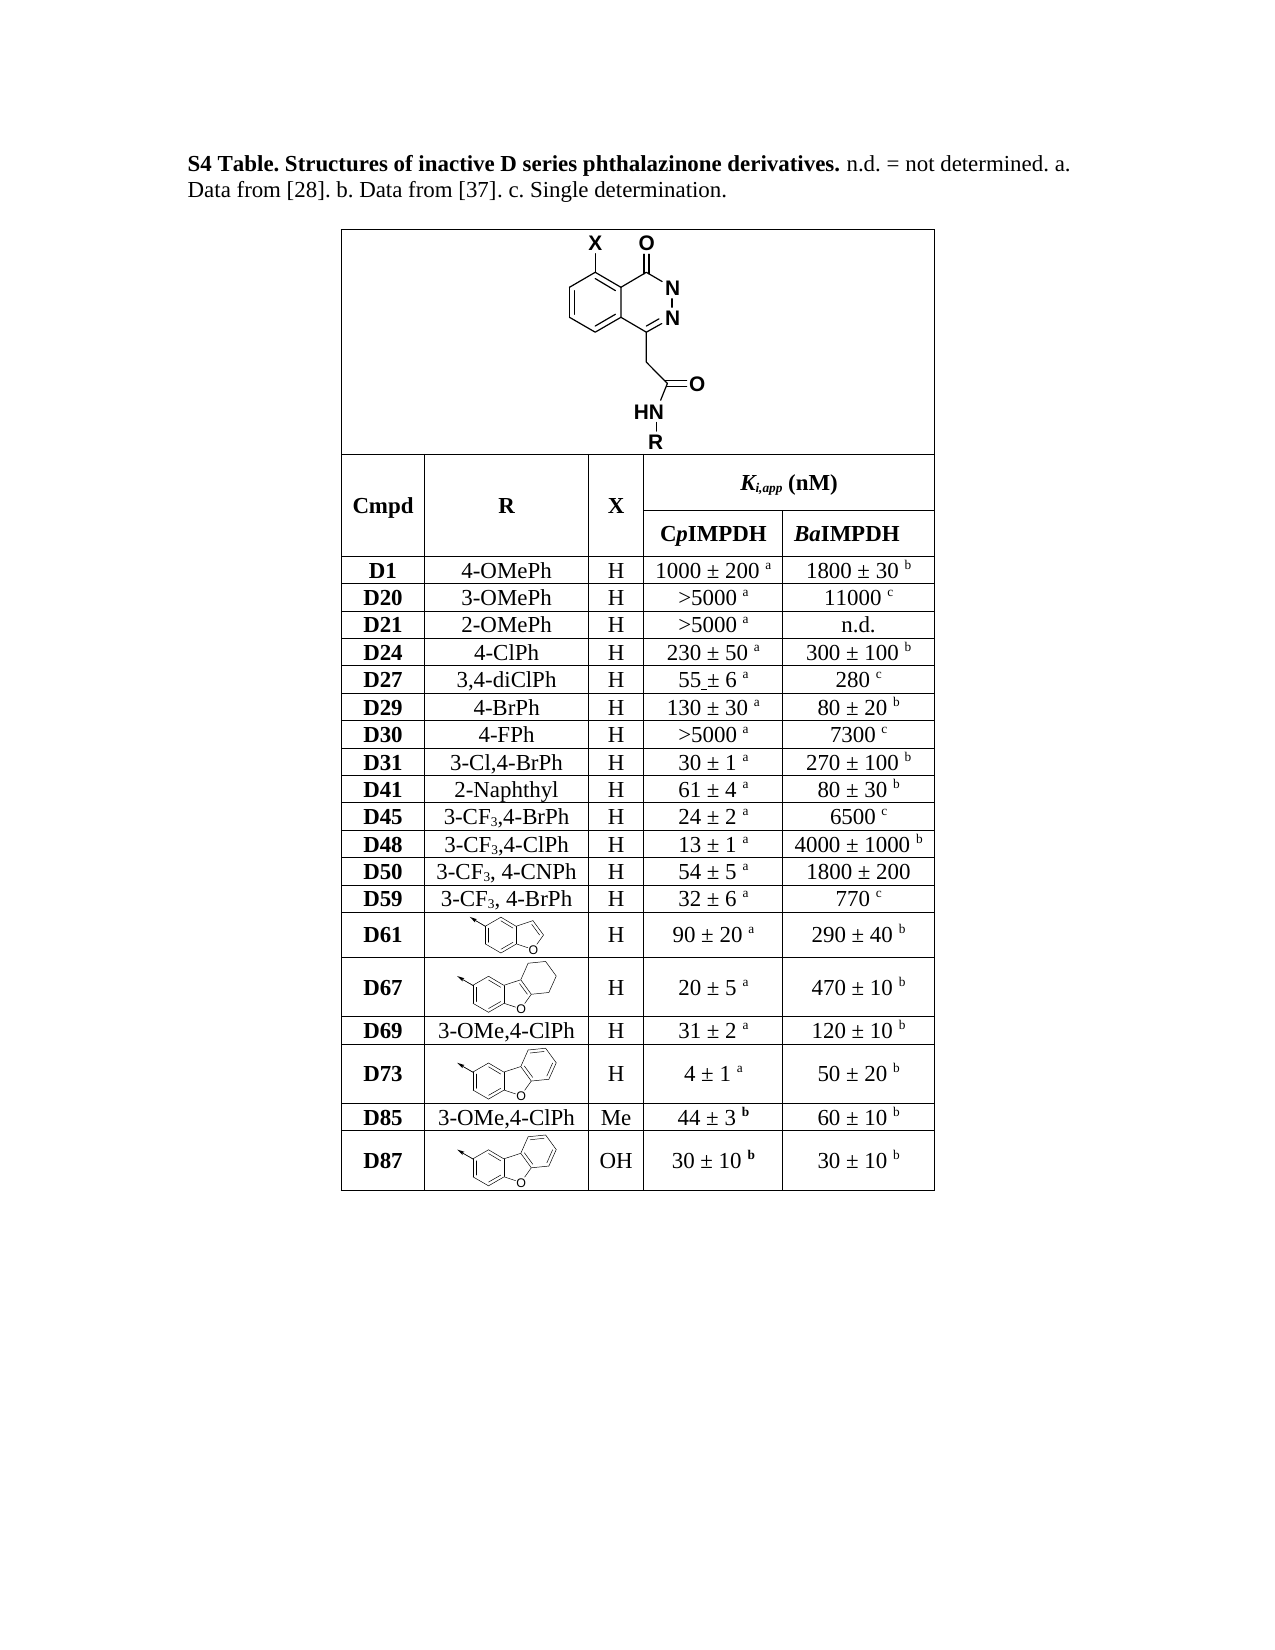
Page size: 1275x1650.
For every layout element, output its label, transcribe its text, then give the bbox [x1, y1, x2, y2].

table_cell D20 [342, 584, 424, 611]
table_cell 50 ± 20 b [783, 1045, 934, 1103]
table_cell H [589, 666, 643, 693]
table_cell D48 [342, 831, 424, 857]
table_cell H [589, 776, 643, 802]
table_cell D69 [342, 1017, 424, 1043]
table_cell 31 ± 2 a [644, 1017, 782, 1043]
table_cell Me [589, 1104, 643, 1130]
table_cell [425, 1045, 588, 1103]
table_cell H [589, 858, 643, 884]
table_cell H [589, 721, 643, 747]
table_cell H [589, 1017, 643, 1043]
table_cell CpIMPDH [644, 511, 782, 556]
table_cell D30 [342, 721, 424, 747]
table_cell 1000 ± 200 a [644, 557, 782, 583]
table_cell D1 [342, 557, 424, 583]
table_cell R [425, 455, 588, 556]
table_cell 3-CF3,4-BrPh [425, 803, 588, 830]
table_cell 3,4-diClPh [425, 666, 588, 693]
table_cell 32 ± 6 a [644, 886, 782, 912]
table_cell 3-CF3,4-ClPh [425, 831, 588, 857]
table_cell >5000 a [644, 721, 782, 747]
table_cell D73 [342, 1045, 424, 1103]
table_cell D59 [342, 886, 424, 912]
table_header [342, 230, 934, 454]
table_cell [425, 913, 588, 957]
table_cell D61 [342, 913, 424, 957]
table_cell D50 [342, 858, 424, 884]
table_cell 20 ± 5 a [644, 958, 782, 1016]
table_cell 7300 c [783, 721, 934, 747]
table_cell 130 ± 30 a [644, 694, 782, 720]
table_cell 4-BrPh [425, 694, 588, 720]
table_cell 54 ± 5 a [644, 858, 782, 884]
table_cell H [589, 1045, 643, 1103]
table_cell 11000 c [783, 584, 934, 611]
table_cell D29 [342, 694, 424, 720]
table_cell OH [589, 1131, 643, 1189]
table_cell 3-CF3, 4-CNPh [425, 858, 588, 884]
table_cell 3-Cl,4-BrPh [425, 749, 588, 775]
table_cell 3-OMe,4-ClPh [425, 1017, 588, 1043]
table_cell n.d. [783, 612, 934, 638]
table_cell D87 [342, 1131, 424, 1189]
table_cell Ki,app (nM) [644, 455, 934, 510]
table_cell 770 c [783, 886, 934, 912]
table_cell 230 ± 50 a [644, 639, 782, 665]
table_cell BaIMPDH [783, 511, 934, 556]
table_cell H [589, 749, 643, 775]
table_cell H [589, 913, 643, 957]
table_cell 4000 ± 1000 b [783, 831, 934, 857]
table_cell [425, 958, 588, 1016]
table_cell H [589, 557, 643, 583]
table_cell Cmpd [342, 455, 424, 556]
table_cell 1800 ± 30 b [783, 557, 934, 583]
table_cell 2-OMePh [425, 612, 588, 638]
table_cell 4-FPh [425, 721, 588, 747]
table_cell D45 [342, 803, 424, 830]
table_cell 13 ± 1 a [644, 831, 782, 857]
table_cell 470 ± 10 b [783, 958, 934, 1016]
table_cell 90 ± 20 a [644, 913, 782, 957]
table_cell 4 ± 1 a [644, 1045, 782, 1103]
table_cell [425, 1131, 588, 1189]
table_cell 44 ± 3 b [644, 1104, 782, 1130]
table_cell 270 ± 100 b [783, 749, 934, 775]
text S4 Table. Structures of inactive D series phthalazinone derivatives. n.d. = not determined. a. Data from [28]. b. Data from [37]. c. Single determination. [187, 150, 1087, 203]
table_cell 30 ± 1 a [644, 749, 782, 775]
table_cell 2-Naphthyl [425, 776, 588, 802]
table_cell H [589, 694, 643, 720]
table_cell D21 [342, 612, 424, 638]
table_cell H [589, 612, 643, 638]
table_cell 61 ± 4 a [644, 776, 782, 802]
table_cell 3-CF3, 4-BrPh [425, 886, 588, 912]
table_cell 30 ± 10 b [783, 1131, 934, 1189]
table_cell H [589, 803, 643, 830]
table_cell D24 [342, 639, 424, 665]
table_cell 3-OMePh [425, 584, 588, 611]
table_cell H [589, 831, 643, 857]
table_cell D41 [342, 776, 424, 802]
table_cell 24 ± 2 a [644, 803, 782, 830]
table_cell H [589, 639, 643, 665]
table_cell D67 [342, 958, 424, 1016]
table_cell D27 [342, 666, 424, 693]
table_cell 6500 c [783, 803, 934, 830]
table_cell D85 [342, 1104, 424, 1130]
table_cell D31 [342, 749, 424, 775]
table_cell X [589, 455, 643, 556]
table_cell 4-OMePh [425, 557, 588, 583]
table_cell 30 ± 10 b [644, 1131, 782, 1189]
table_cell 3-OMe,4-ClPh [425, 1104, 588, 1130]
table_cell >5000 a [644, 584, 782, 611]
table_cell 300 ± 100 b [783, 639, 934, 665]
table_cell 80 ± 30 b [783, 776, 934, 802]
table_cell H [589, 584, 643, 611]
table_cell H [589, 886, 643, 912]
table_cell 290 ± 40 b [783, 913, 934, 957]
table_cell H [589, 958, 643, 1016]
table_cell 60 ± 10 b [783, 1104, 934, 1130]
table_cell 1800 ± 200 [783, 858, 934, 884]
table_cell 80 ± 20 b [783, 694, 934, 720]
table_cell 280 c [783, 666, 934, 693]
table_cell 4-ClPh [425, 639, 588, 665]
table_cell 120 ± 10 b [783, 1017, 934, 1043]
table_cell 55 ± 6 a [644, 666, 782, 693]
table_cell >5000 a [644, 612, 782, 638]
